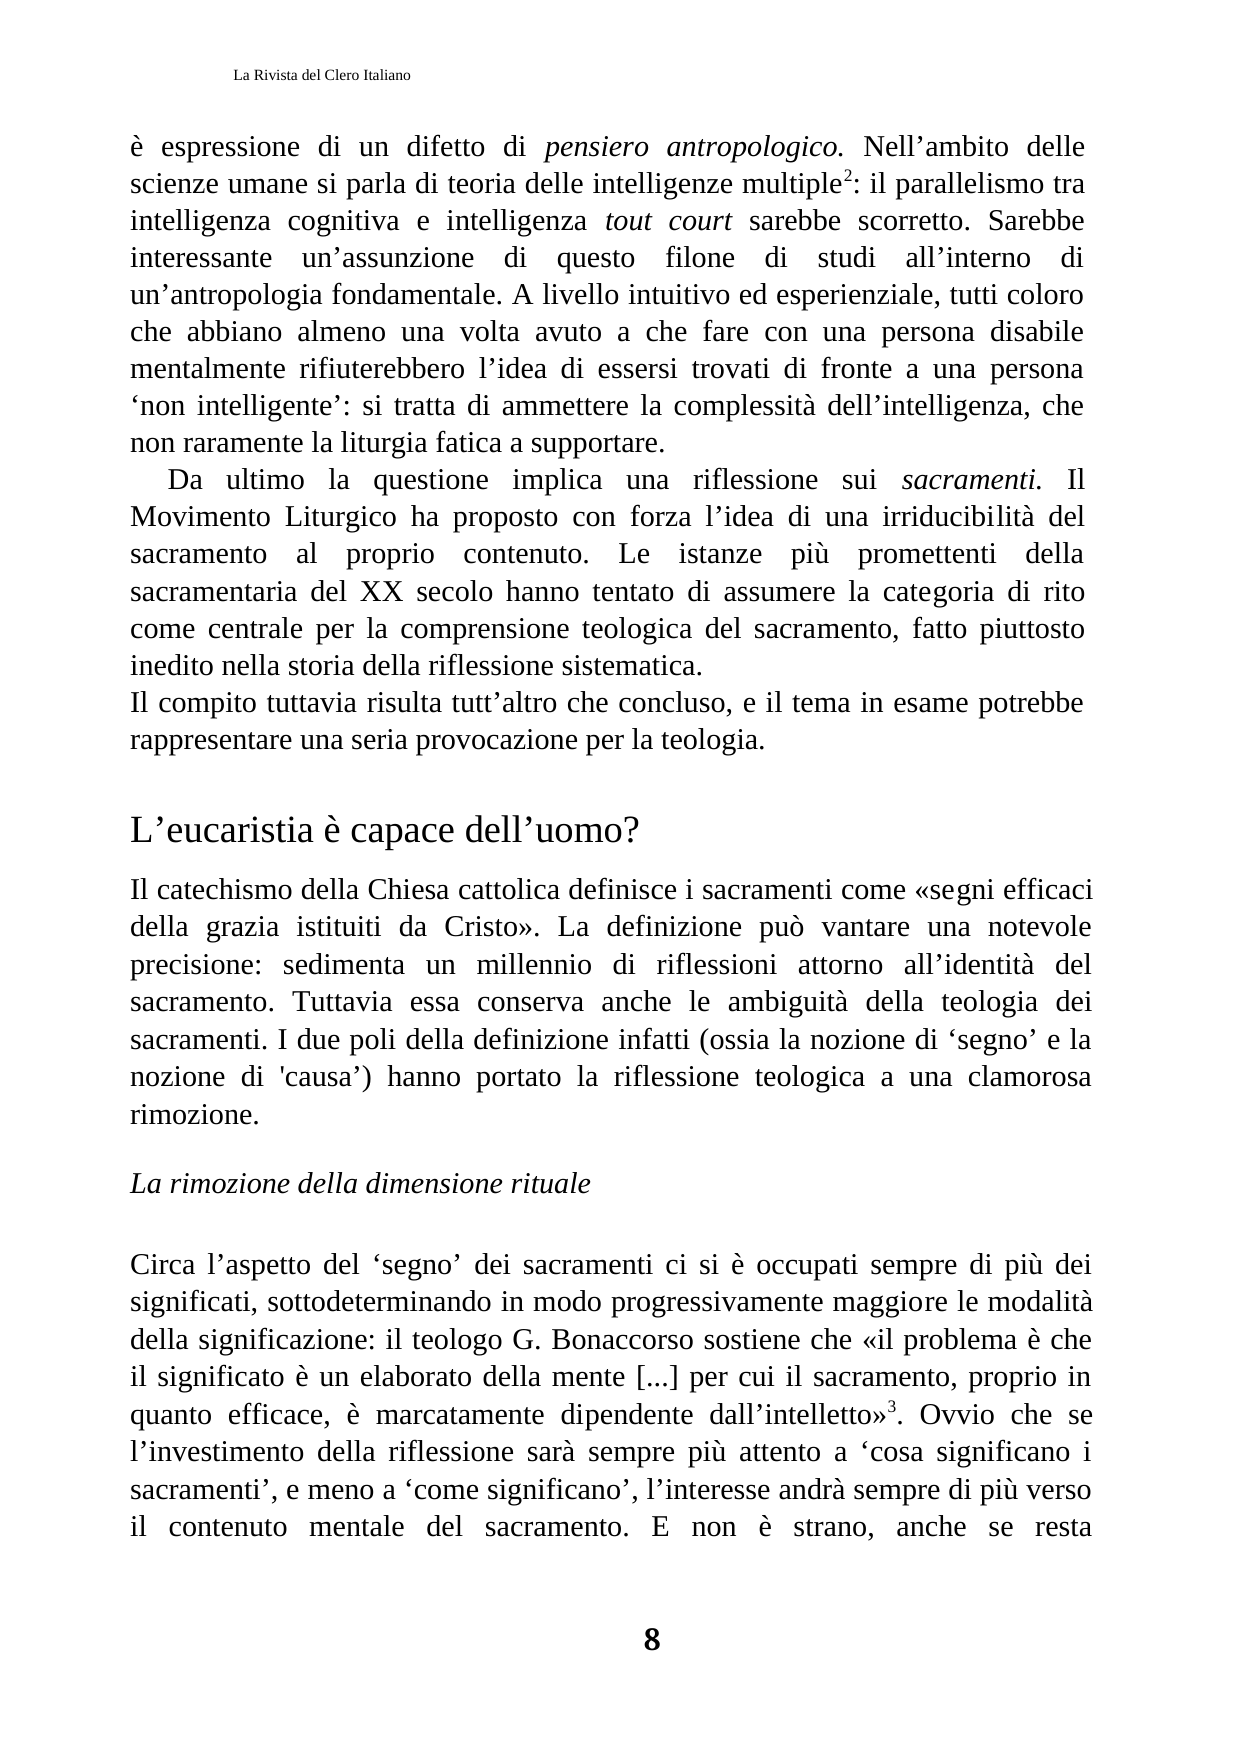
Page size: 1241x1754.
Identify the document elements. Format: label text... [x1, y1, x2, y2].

text Il catechismo della Chiesa cattolica definisce i sacramenti come «segni efficaci della grazia istituiti da Cristo». La definizione può vantare una notevole precisione: sedimenta un millennio di riflessioni attorno all’identità del sacramento. Tuttavia essa conserva anche le ambiguità della teologia dei sacramenti. I due poli della definizione infatti (ossia la nozione di ‘segno’ e la nozione di 'causa’) hanno portato la riflessione teologica a una clamorosa rimozione. [130, 869, 1093, 1132]
text Da ultimo la questione implica una riflessione sui sacramenti. Il Movimento Liturgico ha proposto con forza l’idea di una irriducibilità del sacramento al proprio contenuto. Le istanze più promettenti della sacramentaria del XX secolo hanno tentato di assumere la categoria di rito come centrale per la comprensione teologica del sacramento, fatto piuttosto inedito nella storia della riflessione sistematica. [130, 460, 1085, 683]
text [130, 1244, 1093, 1544]
text L’eucaristia è capace dell’uomo? [130, 812, 1096, 850]
text Il compito tuttavia risulta tutt’altro che concluso, e il tema in esame potrebbe rappresentare una seria provocazione per la teologia. [130, 683, 1085, 757]
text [130, 126, 1085, 460]
text La rimozione della dimensione rituale [130, 1169, 1096, 1199]
